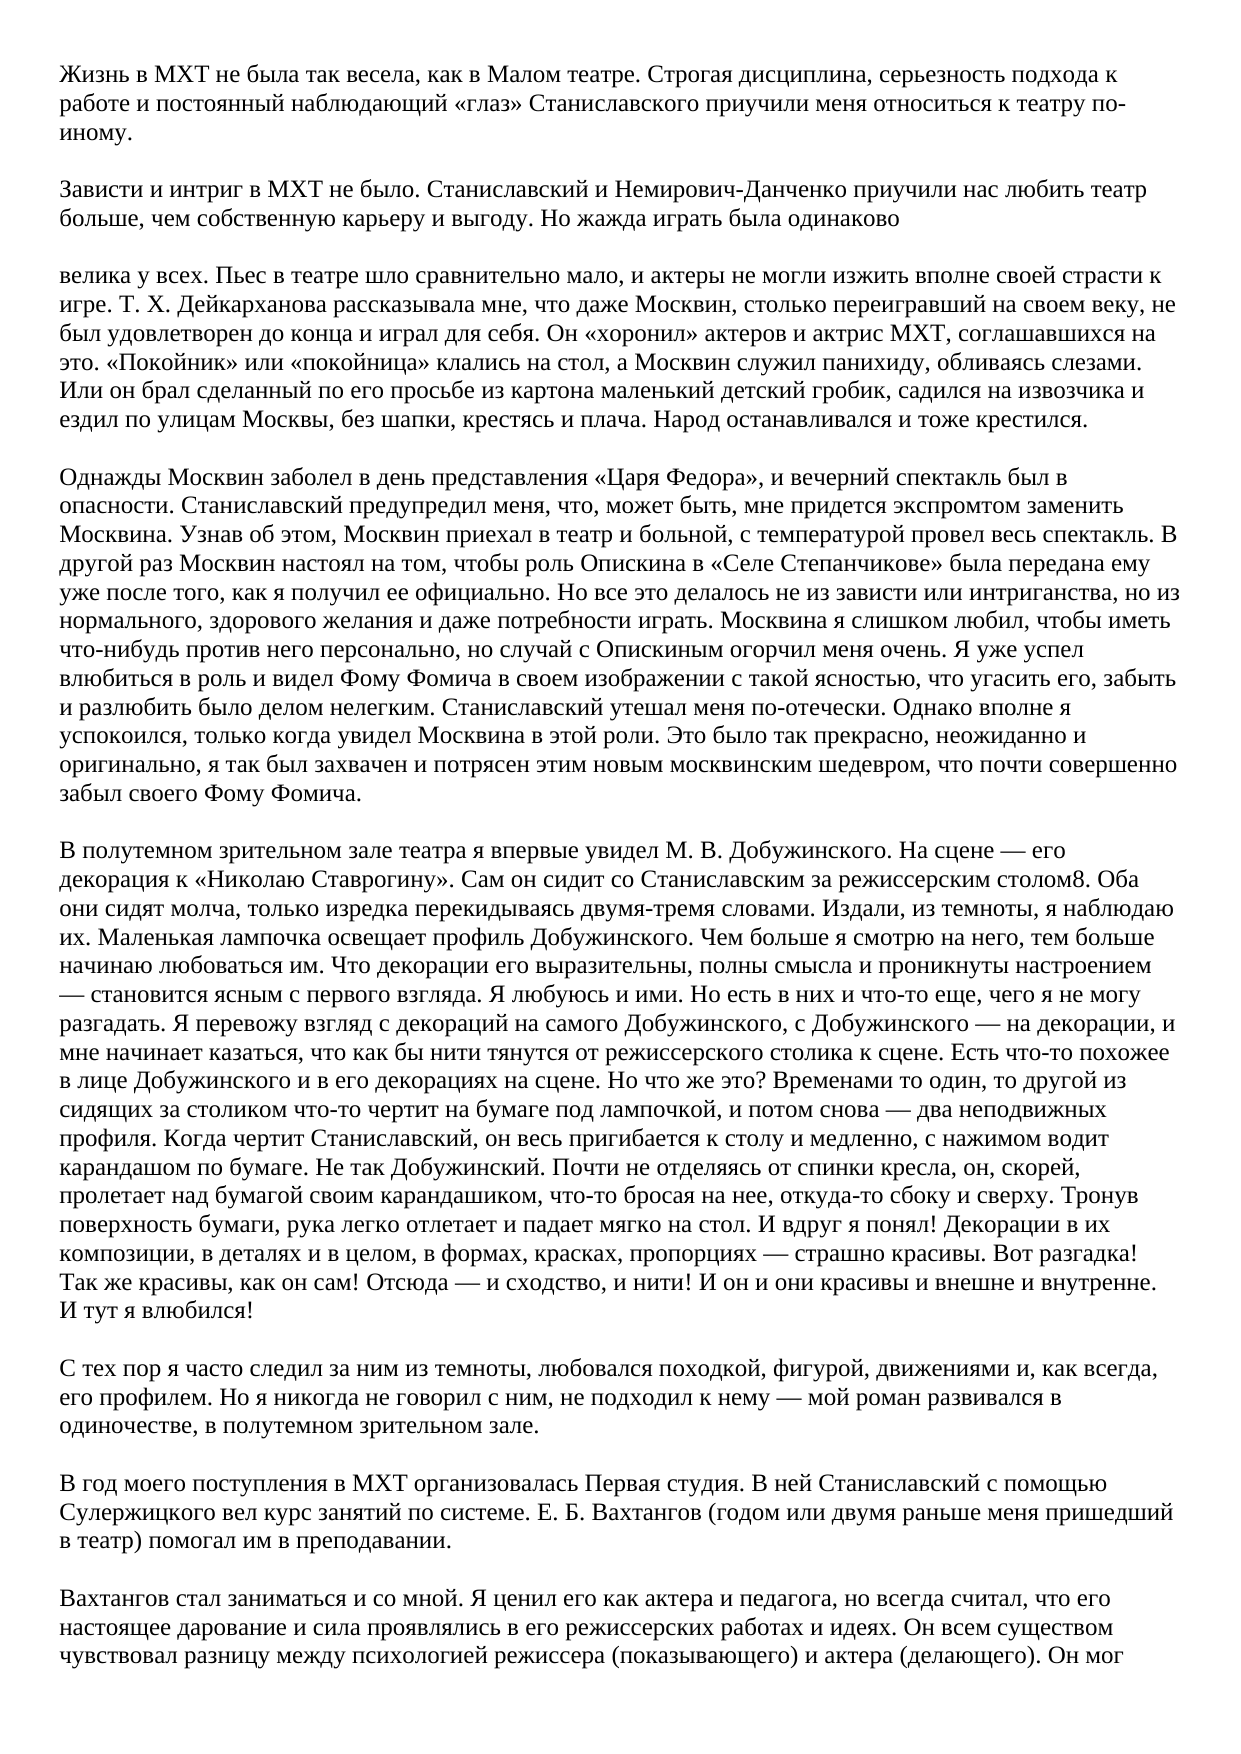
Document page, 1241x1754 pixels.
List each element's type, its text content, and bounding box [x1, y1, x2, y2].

text Зависти и интриг в МХТ не было. Станиславский и Немирович-Данченко приучили нас любить театр больше, чем собственную карьеру и выгоду. Но жажда играть была одинаково [59, 174, 1181, 232]
text Однажды Москвин заболел в день представления «Царя Федора», и вечерний спектакль был в опасности. Станиславский предупредил меня, что, может быть, мне придется экспромтом заменить Москвина. Узнав об этом, Москвин приехал в театр и больной, с температурой провел весь спектакль. В другой раз Москвин настоял на том, чтобы роль Опискина в «Селе Степанчикове» была передана ему уже после того, как я получил ее официально. Но все это делалось не из зависти или интриганства, но из нормального, здорового желания и даже потребности играть. Москвина я слишком любил, чтобы иметь что-нибудь против него персонально, но случай с Опискиным огорчил меня очень. Я уже успел влюбиться в роль и видел Фому Фомича в своем изображении с такой ясностью, что угасить его, забыть и разлюбить было делом нелегким. Станиславский утешал меня по-отечески. Однако вполне я успокоился, только когда увидел Москвина в этой роли. Это было так прекрасно, неожиданно и оригинально, я так был захвачен и потрясен этим новым москвинским шедевром, что почти совершенно забыл своего Фому Фомича. [59, 462, 1181, 807]
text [59, 1583, 1181, 1669]
text В год моего поступления в МХТ организовалась Первая студия. В ней Станиславский с помощью Сулержицкого вел курс занятий по системе. Е. Б. Вахтангов (годом или двумя раньше меня пришедший в театр) помогал им в преподавании. [59, 1468, 1181, 1554]
text С тех пор я часто следил за ним из темноты, любовался походкой, фигурой, движениями и, как всегда, его профилем. Но я никогда не говорил с ним, не подходил к нему — мой роман развивался в одиночестве, в полутемном зрительном зале. [59, 1353, 1181, 1439]
text велика у всех. Пьес в театре шло сравнительно мало, и актеры не могли изжить вполне своей страсти к игре. Т. X. Дейкарханова рассказывала мне, что даже Москвин, столько переигравший на своем веку, не был удовлетворен до конца и играл для себя. Он «хоронил» актеров и актрис МХТ, соглашавшихся на это. «Покойник» или «покойница» клались на стол, а Москвин служил панихиду, обливаясь слезами. Или он брал сделанный по его просьбе из картона маленький детский гробик, садился на извозчика и ездил по улицам Москвы, без шапки, крестясь и плача. Народ останавливался и тоже крестился. [59, 260, 1181, 433]
text Жизнь в МХТ не была так весела, как в Малом театре. Строгая дисциплина, серьезность подхода к работе и постоянный наблюдающий «глаз» Станиславского приучили меня относиться к театру по-иному. [59, 59, 1181, 145]
text В полутемном зрительном зале театра я впервые увидел М. В. Добужинского. На сцене — его декорация к «Николаю Ставрогину». Сам он сидит со Станиславским за режиссерским столом8. Оба они сидят молча, только изредка перекидываясь двумя-тремя словами. Издали, из темноты, я наблюдаю их. Маленькая лампочка освещает профиль Добужинского. Чем больше я смотрю на него, тем больше начинаю любоваться им. Что декорации его выразительны, полны смысла и проникнуты настроением — становится ясным с первого взгляда. Я любуюсь и ими. Но есть в них и что-то еще, чего я не могу разгадать. Я перевожу взгляд с декораций на самого Добужинского, с Добужинского — на декорации, и мне начинает казаться, что как бы нити тянутся от режиссерского столика к сцене. Есть что-то похожее в лице Добужинского и в его декорациях на сцене. Но что же это? Временами то один, то другой из сидящих за столиком что-то чертит на бумаге под лампочкой, и потом снова — два неподвижных профиля. Когда чертит Станиславский, он весь пригибается к столу и медленно, с нажимом водит карандашом по бумаге. Не так Добужинский. Почти не отделяясь от спинки кресла, он, скорей, пролетает над бумагой своим карандашиком, что-то бросая на нее, откуда-то сбоку и сверху. Тронув поверхность бумаги, рука легко отлетает и падает мягко на стол. И вдруг я понял! Декорации в их композиции, в деталях и в целом, в формах, красках, пропорциях — страшно красивы. Вот разгадка! Так же красивы, как он сам! Отсюда — и сходство, и нити! И он и они красивы и внешне и внутренне. И тут я влюбился! [59, 835, 1181, 1324]
